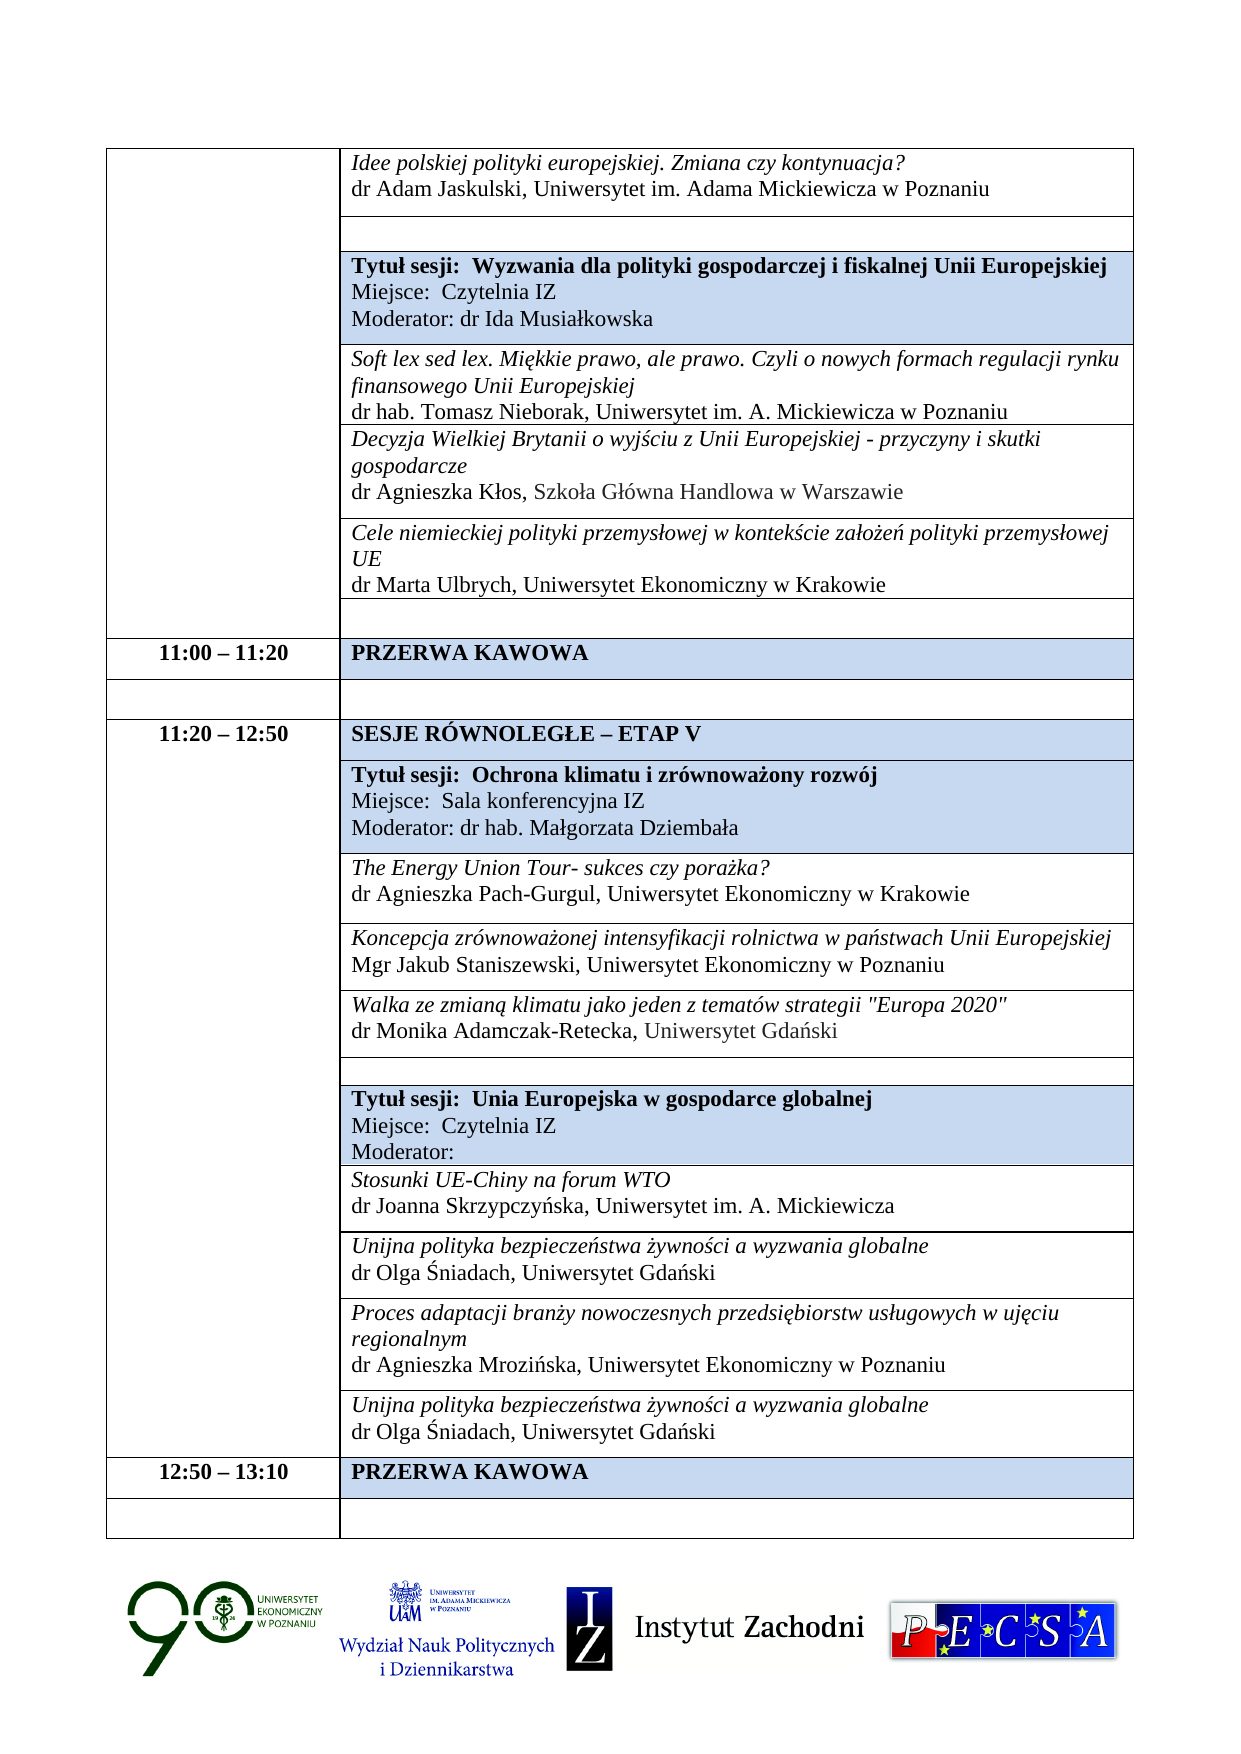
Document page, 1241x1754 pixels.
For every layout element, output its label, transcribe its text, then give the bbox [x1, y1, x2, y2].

table_cell [107, 1499, 339, 1538]
table_cell Tytuł sesji: Wyzwania dla polityki gospodarczej i fiskalnej Unii Europejskiej Miejsce: Czytelnia IZ Moderator: dr Ida Musiałkowska [341, 252, 1133, 344]
table_cell Tytuł sesji: Unia Europejska w gospodarce globalnej Miejsce: Czytelnia IZ Moderator: [341, 1086, 1133, 1164]
table_cell Unijna polityka bezpieczeństwa żywności a wyzwania globalne dr Olga Śniadach, Uniwersytet Gdański [341, 1233, 1133, 1298]
table_cell 11:20 – 12:50 [107, 720, 339, 1457]
table_cell 11:00 – 11:20 [107, 639, 339, 679]
table_cell [341, 680, 1133, 719]
table_cell Soft lex sed lex. Miękkie prawo, ale prawo. Czyli o nowych formach regulacji rynku finansowego Unii Europejskiej dr hab. Tomasz Nieborak, Uniwersytet im. A. Mickiewicza w Poznaniu [341, 345, 1133, 424]
table_cell [341, 599, 1133, 638]
table_cell Walka ze zmianą klimatu jako jeden z tematów strategii "Europa 2020" dr Monika Adamczak-Retecka, Uniwersytet Gdański [341, 991, 1133, 1057]
table_cell SESJE RÓWNOLEGŁE – ETAP V [341, 720, 1133, 760]
table_cell PRZERWA KAWOWA [341, 639, 1133, 679]
table_cell The Energy Union Tour- sukces czy porażka? dr Agnieszka Pach-Gurgul, Uniwersytet Ekonomiczny w Krakowie [341, 854, 1133, 923]
table_cell [107, 680, 339, 719]
table_cell Tytuł sesji: Ochrona klimatu i zrównoważony rozwój Miejsce: Sala konferencyjna IZ Moderator: dr hab. Małgorzata Dziembała [341, 761, 1133, 853]
table_cell Proces adaptacji branży nowoczesnych przedsiębiorstw usługowych w ujęciu regionalnym dr Agnieszka Mrozińska, Uniwersytet Ekonomiczny w Poznaniu [341, 1299, 1133, 1390]
table_cell Cele niemieckiej polityki przemysłowej w kontekście założeń polityki przemysłowej UE dr Marta Ulbrych, Uniwersytet Ekonomiczny w Krakowie [341, 519, 1133, 598]
table_cell PRZERWA KAWOWA [341, 1458, 1133, 1498]
table_cell [341, 1499, 1133, 1538]
table_cell Unijna polityka bezpieczeństwa żywności a wyzwania globalne dr Olga Śniadach, Uniwersytet Gdański [341, 1391, 1133, 1457]
table_cell [341, 217, 1133, 251]
table_cell Decyzja Wielkiej Brytanii o wyjściu z Unii Europejskiej - przyczyny i skutki gospodarcze dr Agnieszka Kłos, Szkoła Główna Handlowa w Warszawie [341, 425, 1133, 518]
picture [118, 1574, 1123, 1681]
table_cell 12:50 – 13:10 [107, 1458, 339, 1498]
table_cell Koncepcja zrównoważonej intensyfikacji rolnictwa w państwach Unii Europejskiej Mgr Jakub Staniszewski, Uniwersytet Ekonomiczny w Poznaniu [341, 924, 1133, 990]
table_cell Idee polskiej polityki europejskiej. Zmiana czy kontynuacja? dr Adam Jaskulski, Uniwersytet im. Adama Mickiewicza w Poznaniu [341, 149, 1133, 216]
table_cell [341, 1058, 1133, 1084]
table_cell Stosunki UE-Chiny na forum WTO dr Joanna Skrzypczyńska, Uniwersytet im. A. Mickiewicza [341, 1166, 1133, 1231]
